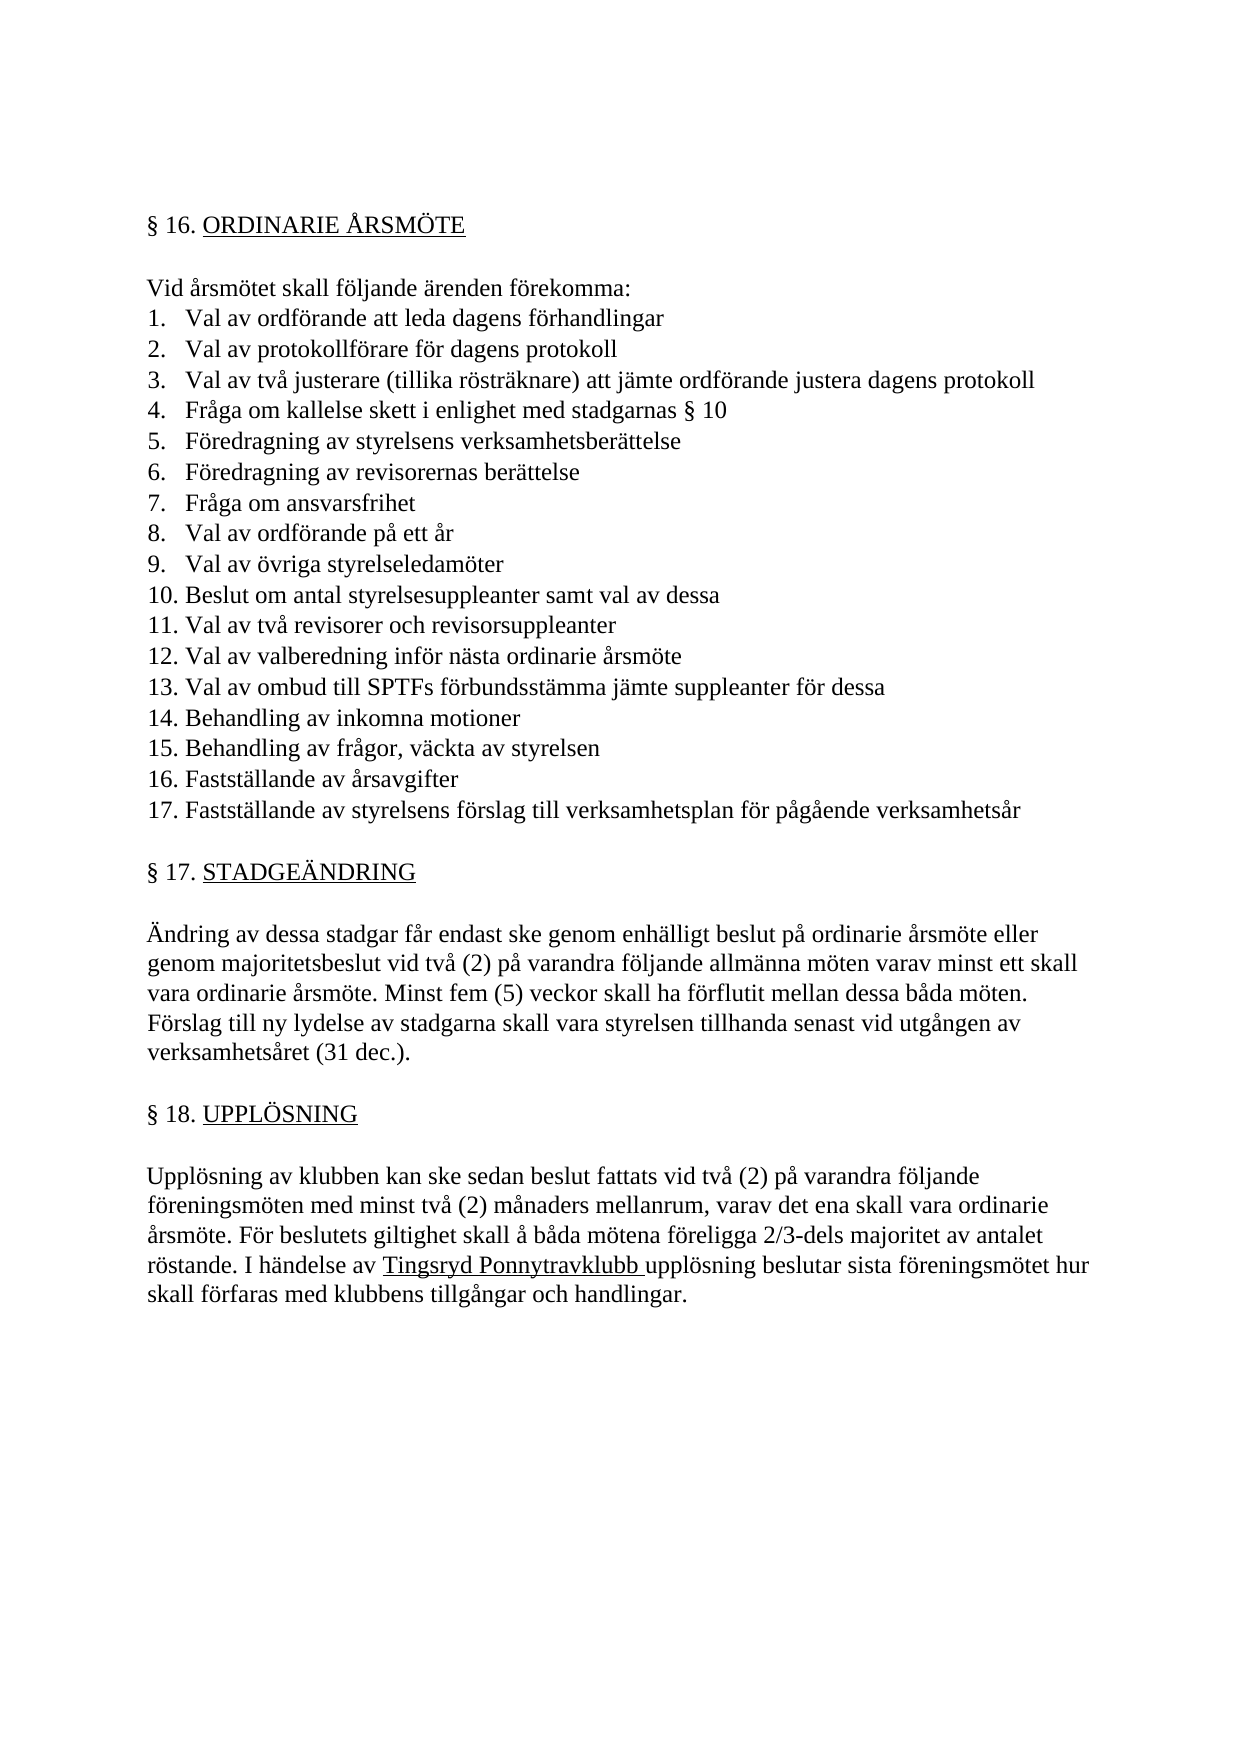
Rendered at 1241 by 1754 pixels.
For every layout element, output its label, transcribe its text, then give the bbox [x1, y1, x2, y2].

list Behandling av inkomna motioner [147, 703, 1092, 732]
list Val av två justerare (tillika rösträknare) att jämte ordförande justera dagens protokoll [147, 365, 1092, 393]
list Val av ordförande på ett år [147, 518, 1092, 547]
list Behandling av frågor, väckta av styrelsen [147, 733, 1092, 762]
list Fastställande av styrelsens förslag till verksamhetsplan för pågående verksamhetsår [147, 795, 1092, 824]
list Val av ordförande att leda dagens förhandlingar [147, 303, 1092, 332]
text Ändring av dessa stadgar får endast ske genom enhälligt beslut på ordinarie årsmöte eller genom majoritetsbeslut vid två (2) på varandra följande allmänna möten varav minst ett skall vara ordinarie årsmöte. Minst fem (5) veckor skall ha förflutit mellan dessa båda möten. Förslag till ny lydelse av stadgarna skall vara styrelsen tillhanda senast vid utgången av verksamhetsåret (31 dec.). [146, 919, 1092, 1066]
list Fråga om kallelse skett i enlighet med stadgarnas § 10 [147, 396, 1092, 424]
list Beslut om antal styrelsesuppleanter samt val av dessa [147, 580, 1092, 609]
list Föredragning av styrelsens verksamhetsberättelse [147, 426, 1092, 455]
list Val av två revisorer och revisorsuppleanter [147, 611, 1092, 639]
text Vid årsmötet skall följande ärenden förekomma: [146, 273, 1092, 301]
subtitle § 18. UPPLÖSNING [146, 1099, 1092, 1128]
subtitle § 16. ORDINARIE ÅRSMÖTE [146, 211, 1092, 239]
list Fråga om ansvarsfrihet [147, 488, 1092, 516]
text Upplösning av klubben kan ske sedan beslut fattats vid två (2) på varandra följande föreningsmöten med minst två (2) månaders mellanrum, varav det ena skall vara ordinarie årsmöte. För beslutets giltighet skall å båda mötena föreligga 2/3-dels majoritet av antalet röstande. I händelse av Tingsryd Ponnytravklubb upplösning beslutar sista föreningsmötet hur skall förfaras med klubbens tillgångar och handlingar. [146, 1161, 1092, 1308]
list Val av valberedning inför nästa ordinarie årsmöte [147, 641, 1092, 670]
list Fastställande av årsavgifter [147, 764, 1092, 793]
list Föredragning av revisorernas berättelse [147, 457, 1092, 486]
list Val av övriga styrelseledamöter [147, 549, 1092, 578]
list Val av ombud till SPTFs förbundsstämma jämte suppleanter för dessa [147, 672, 1092, 701]
list Val av protokollförare för dagens protokoll [147, 334, 1092, 363]
subtitle § 17. STADGEÄNDRING [146, 857, 1092, 886]
